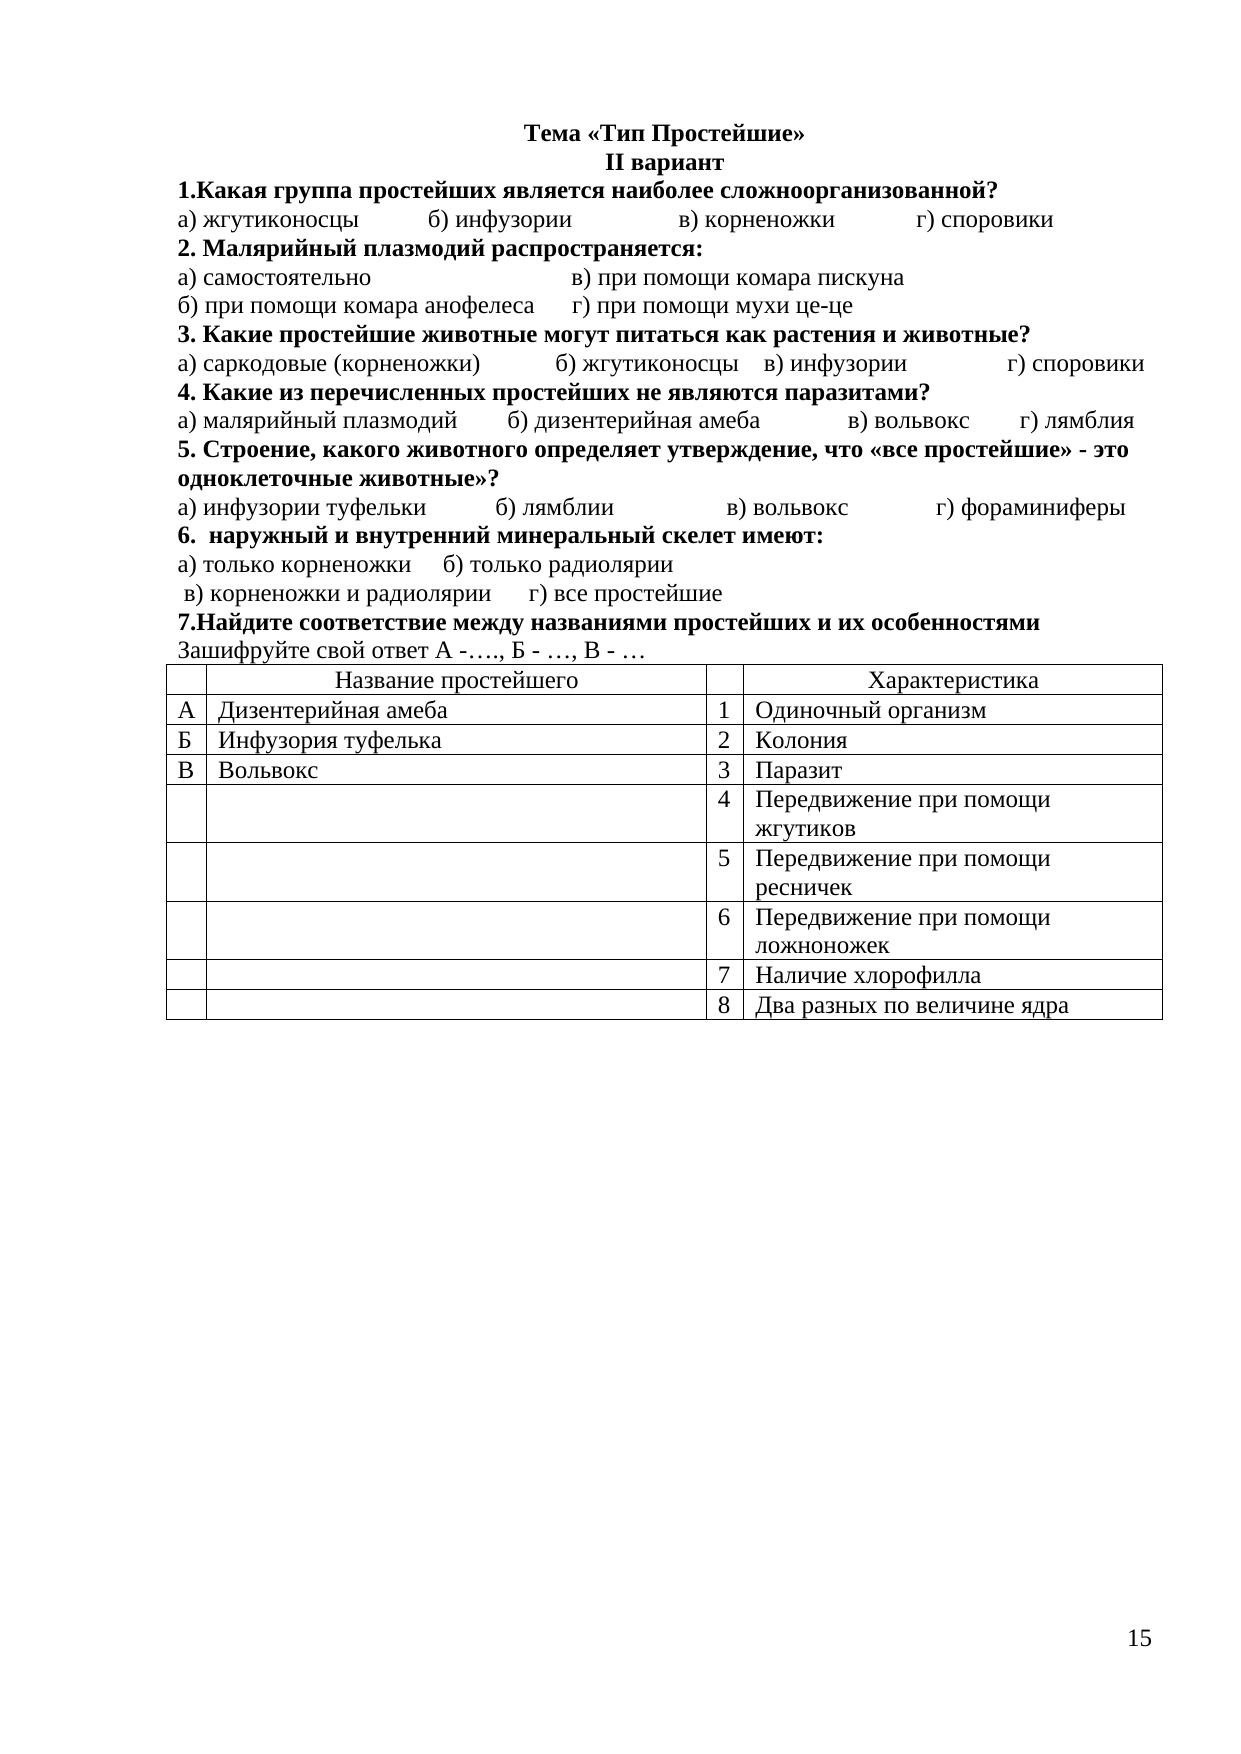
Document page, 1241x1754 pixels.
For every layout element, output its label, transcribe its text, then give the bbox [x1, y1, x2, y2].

text 6. наружный и внутренний минеральный скелет имеют: [177, 521, 1152, 549]
table_cell Два разных по величине ядра [744, 990, 1162, 1019]
table_cell Передвижение при помощи ложноножек [744, 902, 1162, 959]
table_cell [207, 785, 706, 842]
table_cell Передвижение при помощи жгутиков [744, 785, 1162, 842]
table_cell Передвижение при помощи ресничек [744, 843, 1162, 901]
table_cell 5 [707, 843, 743, 901]
table_cell 8 [707, 990, 743, 1019]
table_cell А [167, 695, 206, 724]
text 3. Какие простейшие животные могут питаться как растения и животные? [177, 319, 1152, 348]
table_cell Вольвокс [207, 755, 706, 783]
text а) инфузории туфельки б) лямблии в) вольвокс г) фораминиферы [177, 492, 1152, 521]
text 5. Строение, какого животного определяет утверждение, что «все простейшие» - это одноклеточные животные»? [177, 434, 1152, 492]
table_header [707, 665, 743, 694]
text 2. Малярийный плазмодий распространяется: [177, 233, 1152, 262]
text II вариант [177, 147, 1152, 176]
text в) корненожки и радиолярии г) все простейшие [177, 578, 1152, 607]
text а) саркодовые (корненожки) б) жгутиконосцы в) инфузории г) споровики [177, 348, 1152, 377]
table_cell 7 [707, 960, 743, 989]
table_cell [167, 990, 206, 1019]
table_cell 2 [707, 725, 743, 754]
table_cell Дизентерийная амеба [207, 695, 706, 724]
text б) при помощи комара анофелеса г) при помощи мухи це-це [177, 291, 1152, 319]
table_cell Наличие хлорофилла [744, 960, 1162, 989]
text а) самостоятельно в) при помощи комара пискуна [177, 262, 1152, 291]
table_cell 4 [707, 785, 743, 842]
table_cell [167, 902, 206, 959]
table_cell [207, 902, 706, 959]
table_cell В [167, 755, 206, 783]
text а) только корненожки б) только радиолярии [177, 549, 1152, 578]
text Тема «Тип Простейшие» [177, 118, 1152, 147]
text Зашифруйте свой ответ А -…., Б - …, В - … [177, 636, 1152, 664]
table_cell [167, 960, 206, 989]
table_cell Колония [744, 725, 1162, 754]
text 4. Какие из перечисленных простейших не являются паразитами? [177, 377, 1152, 406]
table_cell Инфузория туфелька [207, 725, 706, 754]
table_cell Одиночный организм [744, 695, 1162, 724]
text 1.Какая группа простейших является наиболее сложноорганизованной? [177, 176, 1152, 204]
text а) жгутиконосцы б) инфузории в) корненожки г) споровики [177, 204, 1152, 233]
table_cell [207, 990, 706, 1019]
table_header Название простейшего [207, 665, 706, 694]
table_cell Паразит [744, 755, 1162, 783]
text 7.Найдите соответствие между названиями простейших и их особенностями [177, 607, 1152, 636]
table_cell 6 [707, 902, 743, 959]
table_cell [207, 843, 706, 901]
table_cell [167, 785, 206, 842]
table_cell [207, 960, 706, 989]
table_header [167, 665, 206, 694]
table_cell 1 [707, 695, 743, 724]
table_cell Б [167, 725, 206, 754]
table_cell 3 [707, 755, 743, 783]
table_header Характеристика [744, 665, 1162, 694]
text а) малярийный плазмодий б) дизентерийная амеба в) вольвокс г) лямблия [177, 406, 1152, 434]
table_cell [167, 843, 206, 901]
